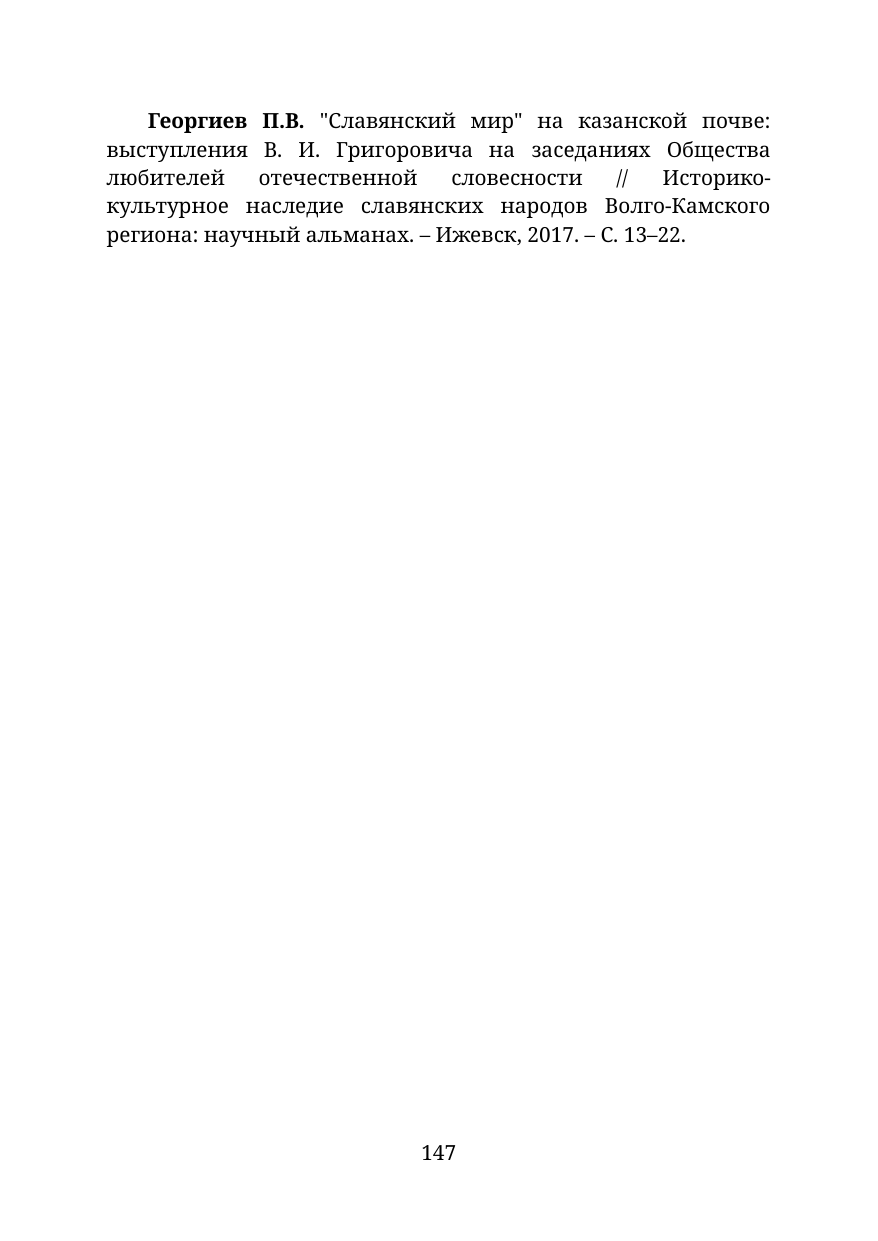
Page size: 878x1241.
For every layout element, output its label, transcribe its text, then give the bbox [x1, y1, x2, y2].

text Георгиев П.В. "Славянский мир" на казанской почве: выступления В. И. Григоровича на заседаниях Общества любителей отечественной словесности // Историко-культурное наследие славянских народов Волго-Камского региона: научный альманах. – Ижевск, 2017. – С. 13–22. [106, 106, 771, 248]
